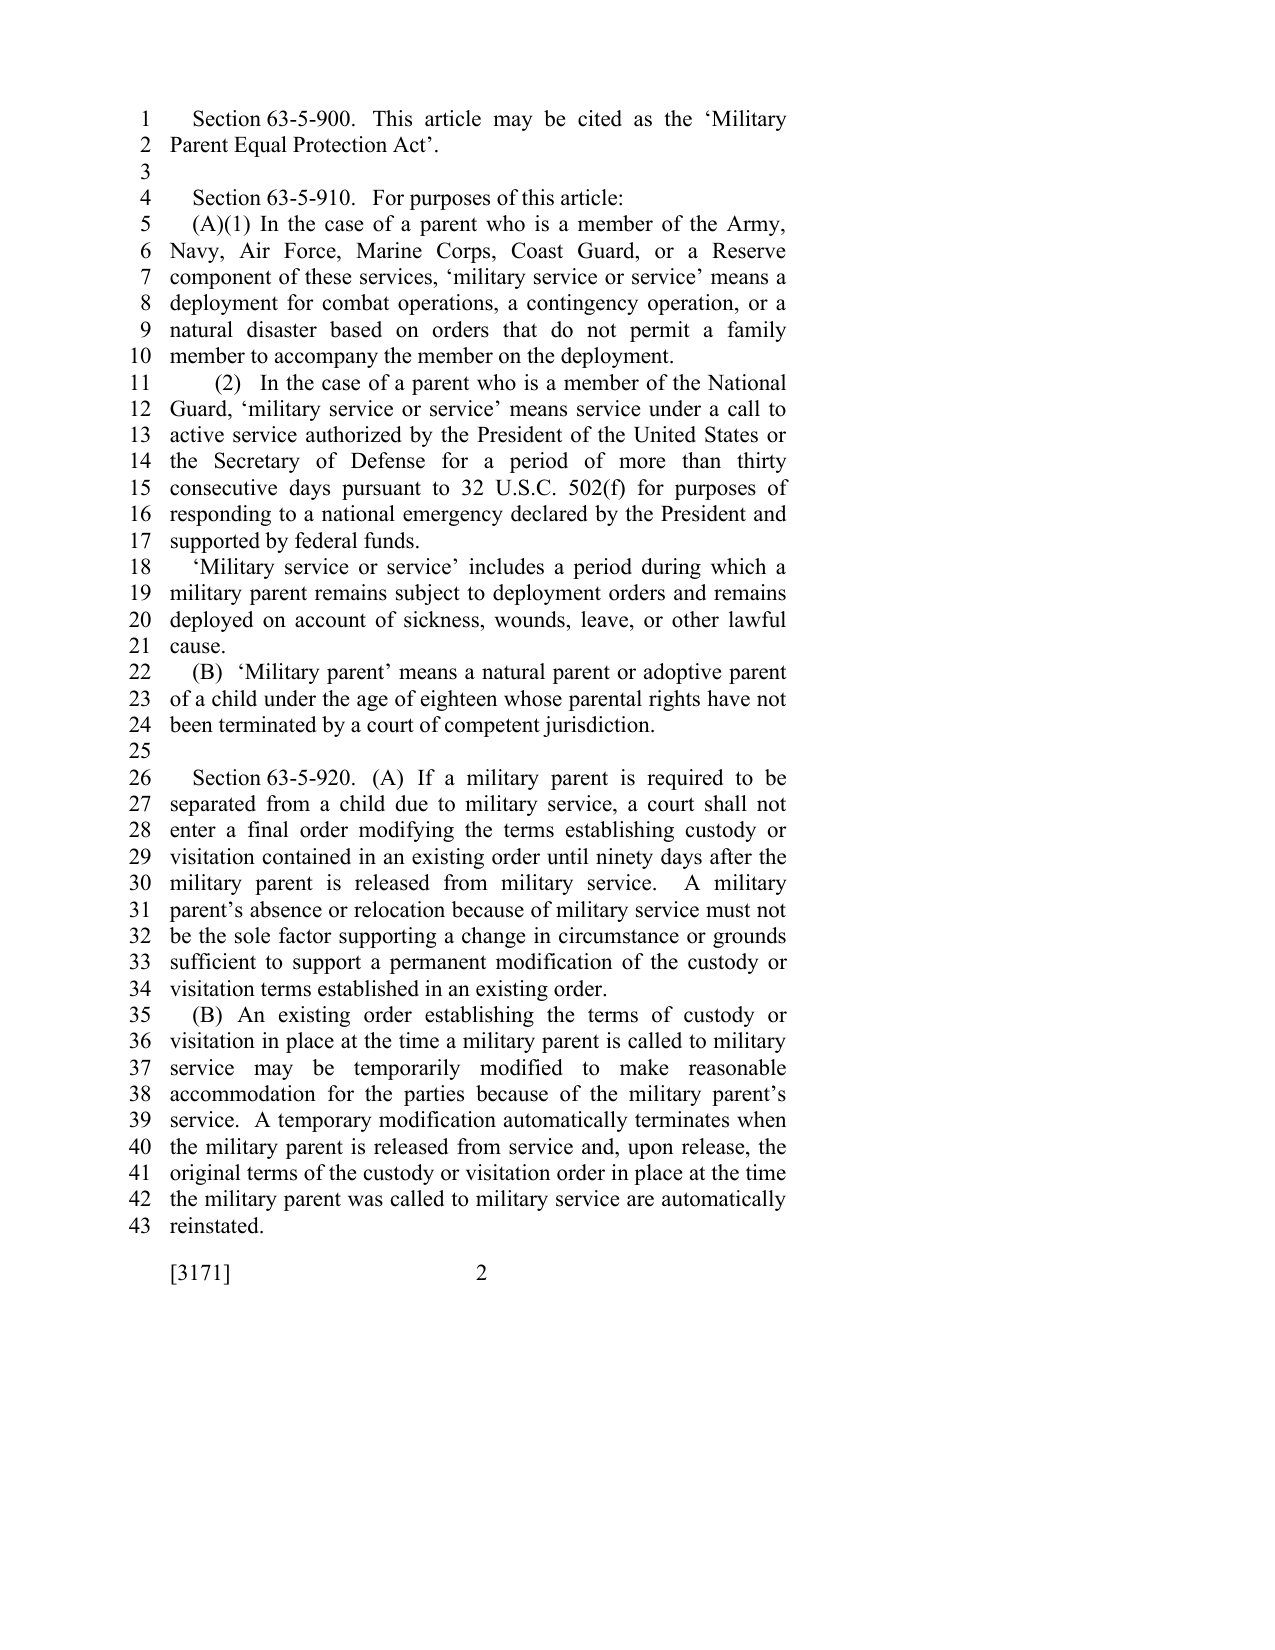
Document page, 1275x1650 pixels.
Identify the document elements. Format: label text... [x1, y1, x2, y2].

text ‘Military service or service’ includes a period during which a military parent remains subject to deployment orders and remains deployed on account of sickness, wounds, leave, or other lawful cause. [169, 553, 787, 658]
text Section 63-5-920. (A) If a military parent is required to be separated from a child due to military service, a court shall not enter a final order modifying the terms establishing custody or visitation contained in an existing order until ninety days after the military parent is released from military service. A military parent’s absence or relocation because of military service must not be the sole factor supporting a change in circumstance or grounds sufficient to support a permanent modification of the custody or visitation terms established in an existing order. [169, 764, 787, 1001]
text (2) In the case of a parent who is a member of the National Guard, ‘military service or service’ means service under a call to active service authorized by the President of the United States or the Secretary of Defense for a period of more than thirty consecutive days pursuant to 32 U.S.C. 502(f) for purposes of responding to a national emergency declared by the President and supported by federal funds. [169, 368, 787, 553]
text Section 63-5-900. This article may be cited as the ‘Military Parent Equal Protection Act’. [169, 105, 787, 158]
text (A)(1) In the case of a parent who is a member of the Army, Navy, Air Force, Marine Corps, Coast Guard, or a Reserve component of these services, ‘military service or service’ means a deployment for combat operations, a contingency operation, or a natural disaster based on orders that do not permit a family member to accompany the member on the deployment. [169, 210, 787, 368]
text Section 63-5-910. For purposes of this article: [169, 184, 787, 210]
text (B) ‘Military parent’ means a natural parent or adoptive parent of a child under the age of eighteen whose parental rights have not been terminated by a court of competent jurisdiction. [169, 658, 787, 737]
text (B) An existing order establishing the terms of custody or visitation in place at the time a military parent is called to military service may be temporarily modified to make reasonable accommodation for the parties because of the military parent’s service. A temporary modification automatically terminates when the military parent is released from service and, upon release, the original terms of the custody or visitation order in place at the time the military parent was called to military service are automatically reinstated. [169, 1001, 787, 1238]
